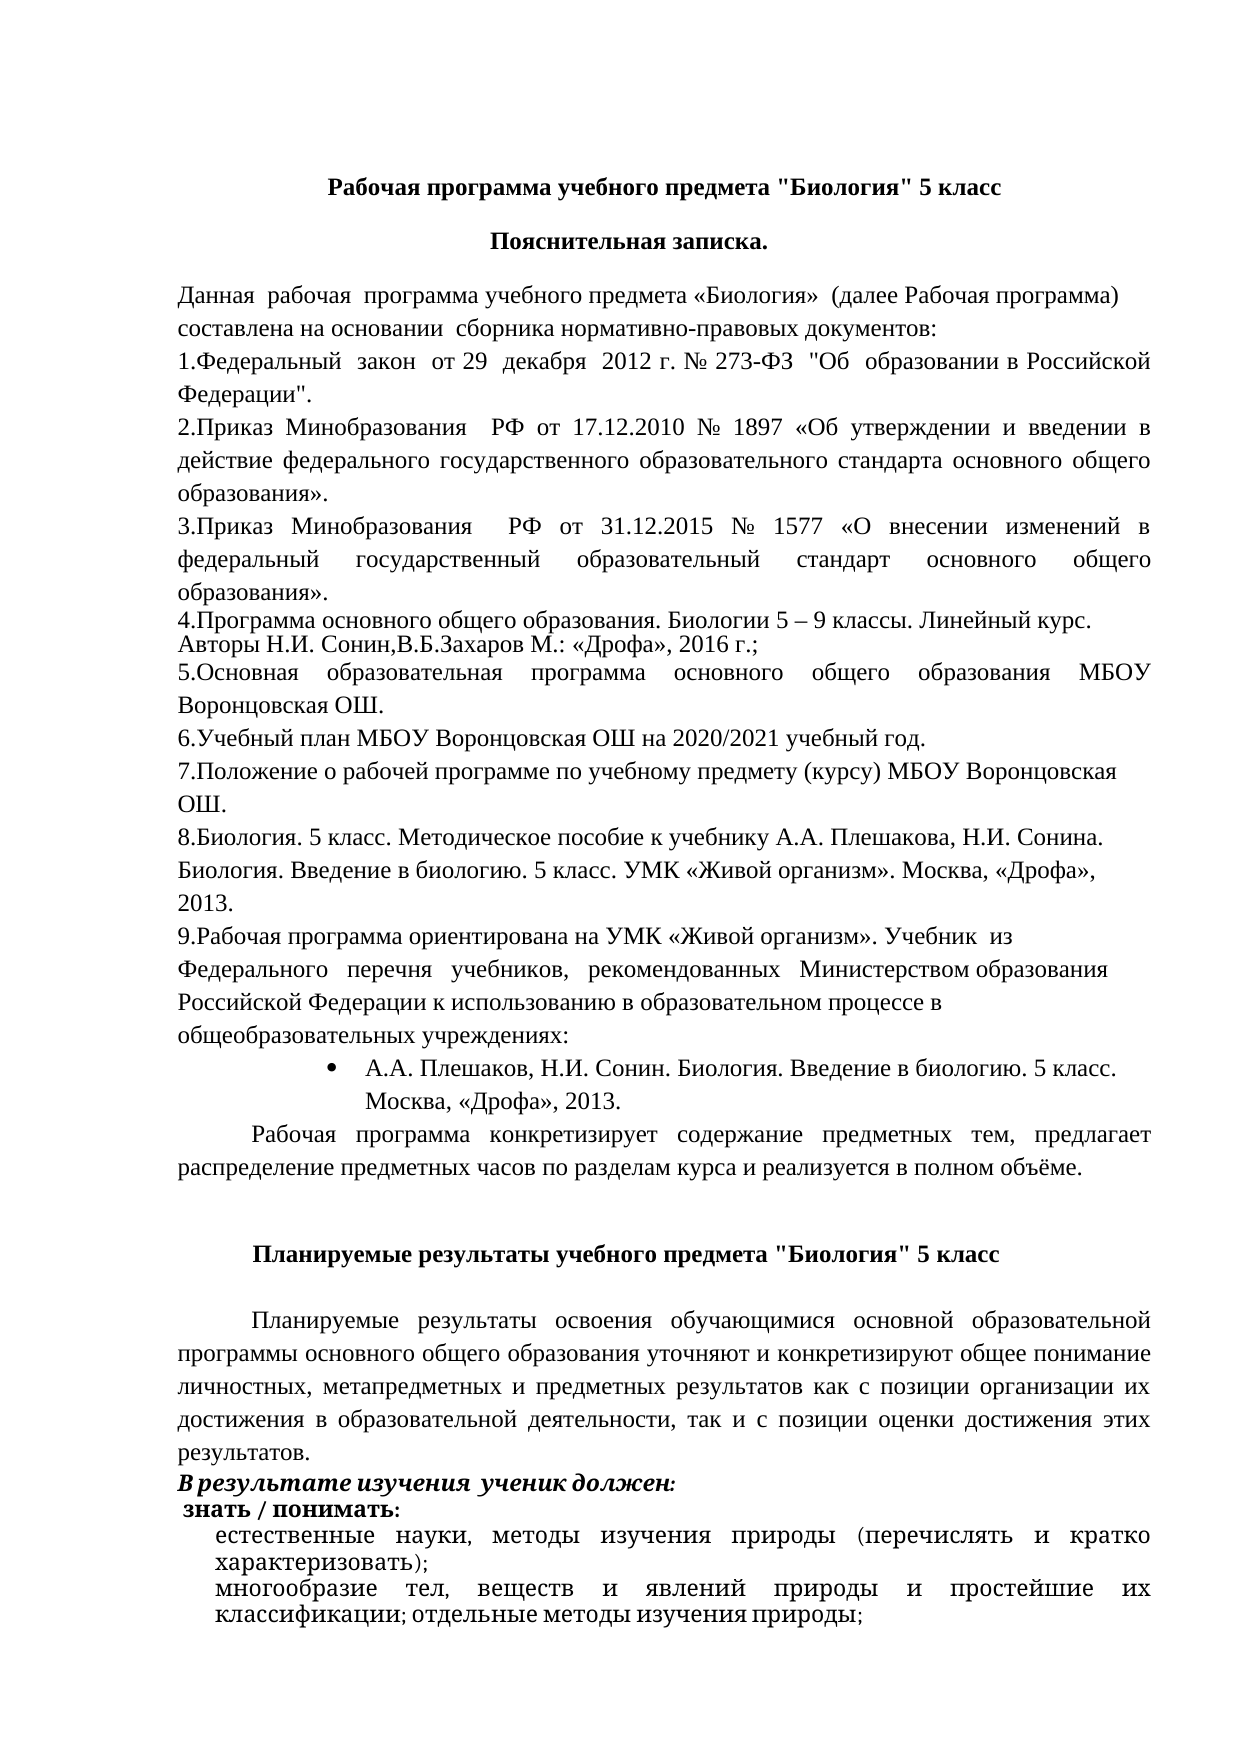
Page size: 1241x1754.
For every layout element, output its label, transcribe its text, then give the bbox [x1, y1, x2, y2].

text 6.Учебный план МБОУ Воронцовская ОШ на 2020/2021 учебный год. [177, 723, 1152, 752]
text Рабочая программа учебного предмета "Биология" 5 класс [177, 172, 1152, 201]
text Планируемые результаты учебного предмета "Биология" 5 класс [177, 1239, 1152, 1268]
text 1.Федеральный закон от 29 декабря 2012 г. № 273-ФЗ "Об образовании в Российской Федерации". [177, 346, 1152, 407]
text Планируемые результаты освоения обучающимися основной образовательной программы основного общего образования уточняют и конкретизируют общее понимание личностных, метапредметных и предметных результатов как с позиции организации их достижения в образовательной деятельности, так и с позиции оценки достижения этих результатов. [177, 1305, 1152, 1466]
text 5.Основная образовательная программа основного общего образования МБОУ Воронцовская ОШ. [177, 657, 1152, 719]
text многообразие тел, веществ и явлений природы и простейшие их классификации; отдельные методы изучения природы; [215, 1576, 1152, 1628]
text 8.Биология. 5 класс. Методическое пособие к учебнику А.А. Плешакова, Н.И. Сонина. Биология. Введение в биологию. 5 класс. УМК «Живой организм». Москва, «Дрофа», 2013. [177, 822, 1152, 917]
text 3.Приказ Минобразования РФ от 31.12.2015 № 1577 «О внесении изменений в федеральный государственный образовательный стандарт основного общего образования». [177, 511, 1152, 606]
text Рабочая программа конкретизирует содержание предметных тем, предлагает распределение предметных часов по разделам курса и реализуется в полном объёме. [177, 1119, 1152, 1181]
list А.А. Плешаков, Н.И. Сонин. Биология. Введение в биологию. 5 класс. Москва, «Дрофа», 2013. [327, 1053, 1152, 1115]
text 7.Положение о рабочей программе по учебному предмету (курсу) МБОУ Воронцовская ОШ. [177, 756, 1152, 818]
text Пояснительная записка. [177, 226, 1152, 254]
list Авторы Н.И. Сонин,В.Б.Захаров М.: «Дрофа», 2016 г.; [177, 633, 1152, 657]
text 2.Приказ Минобразования РФ от 17.12.2010 № 1897 «Об утверждении и введении в действие федерального государственного образовательного стандарта основного общего образования». [177, 412, 1152, 507]
text В результате изучения ученик должен: [177, 1470, 1152, 1497]
text естественные науки, методы изучения природы (перечислять и кратко характеризовать); [215, 1523, 1152, 1576]
text знать / понимать: [177, 1497, 1152, 1523]
text 9.Рабочая программа ориентирована на УМК «Живой организм». Учебник из Федерального перечня учебников, рекомендованных Министерством образования Российской Федерации к использованию в образовательном процессе в общеобразовательных учреждениях: [177, 921, 1152, 1049]
list 4.Программа основного общего образования. Биологии 5 – 9 классы. Линейный курс. [177, 610, 1152, 633]
text Данная рабочая программа учебного предмета «Биология» (далее Рабочая программа) составлена на основании сборника нормативно-правовых документов: [177, 280, 1152, 341]
